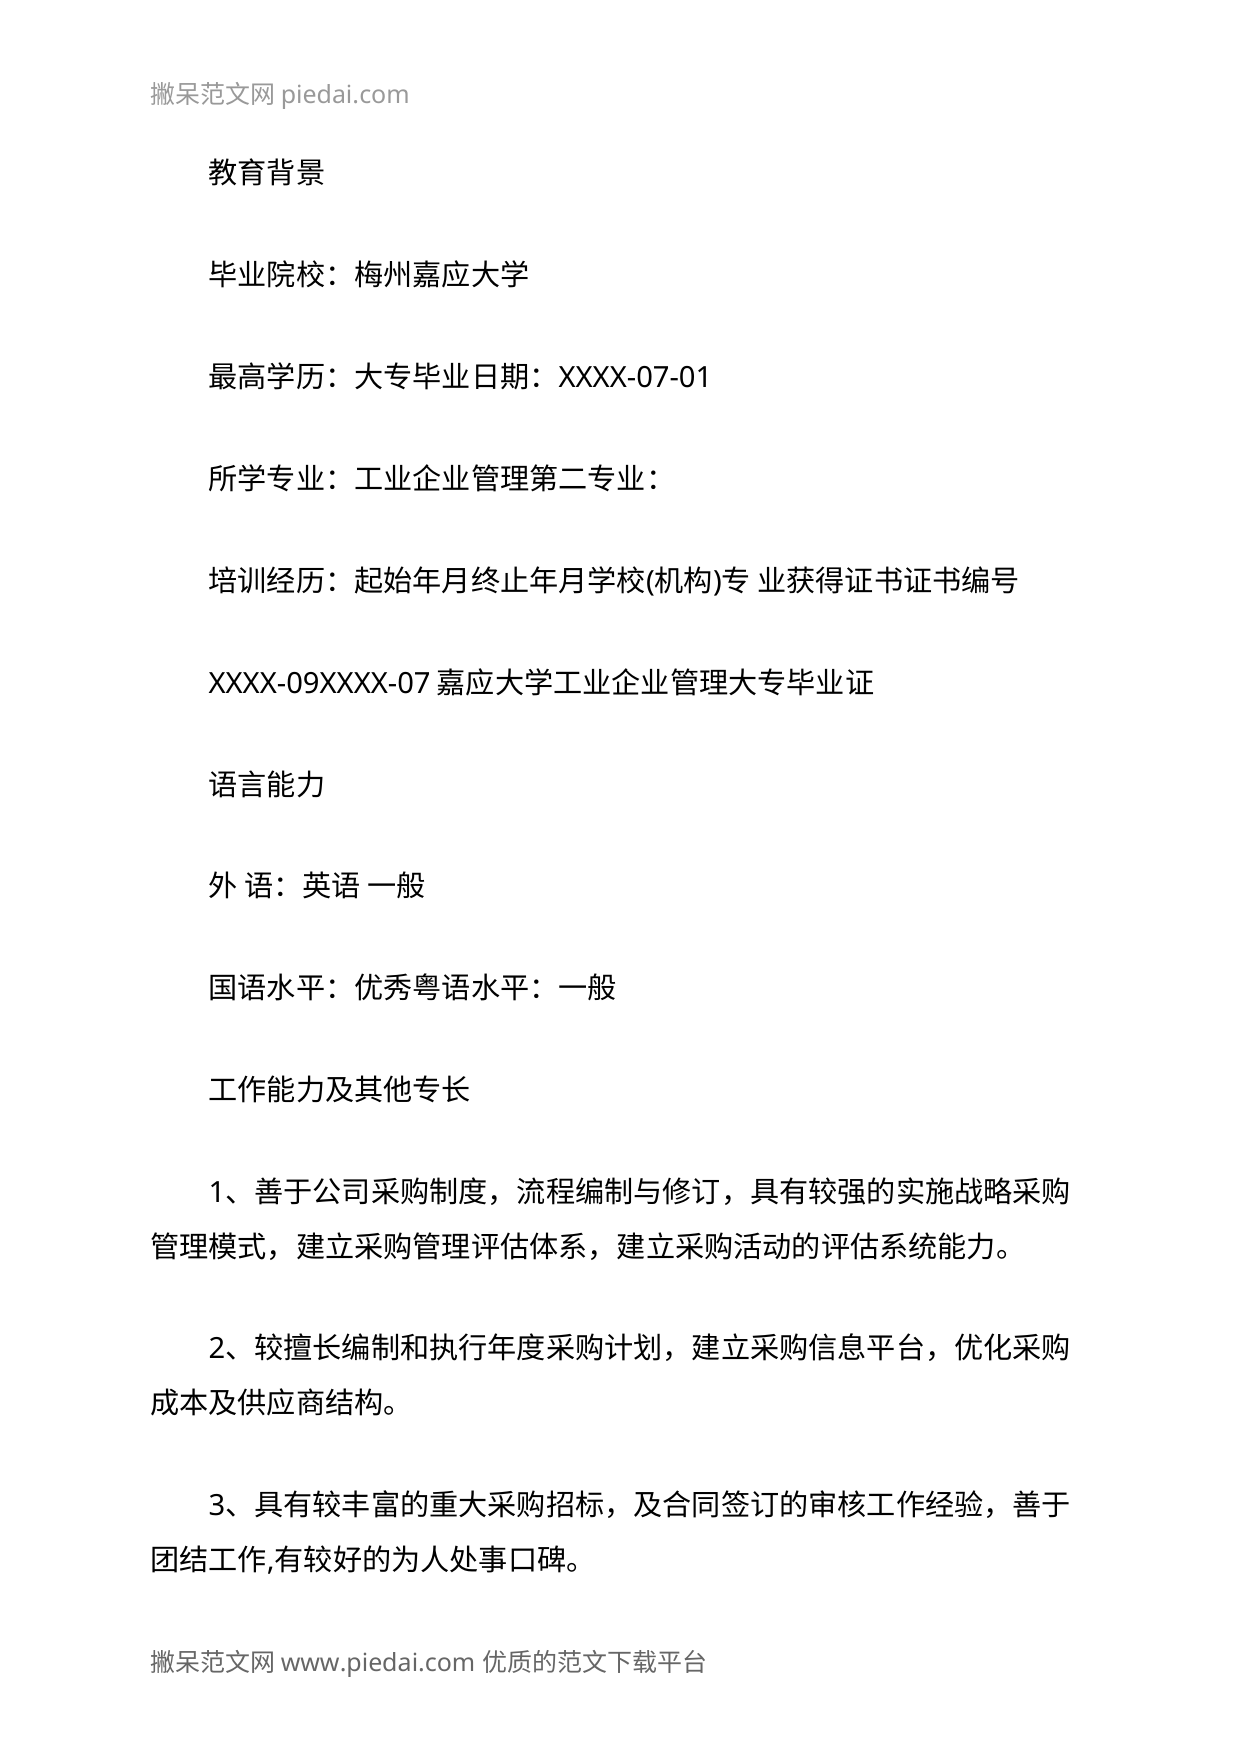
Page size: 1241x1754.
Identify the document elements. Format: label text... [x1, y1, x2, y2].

text 最高学历：大专毕业日期：XXXX-07-01 [150, 353, 1090, 396]
text 2、较擅长编制和执行年度采购计划，建立采购信息平台，优化采购成本及供应商结构。 [150, 1325, 1090, 1422]
text 教育背景 [150, 150, 1090, 192]
text 所学专业：工业企业管理第二专业： [150, 456, 1090, 498]
text 毕业院校：梅州嘉应大学 [150, 252, 1090, 294]
text 1、善于公司采购制度，流程编制与修订，具有较强的实施战略采购管理模式，建立采购管理评估体系，建立采购活动的评估系统能力。 [150, 1168, 1090, 1266]
text 培训经历：起始年月终止年月学校(机构)专 业获得证书证书编号 [150, 557, 1090, 600]
text 国语水平：优秀粤语水平：一般 [150, 965, 1090, 1007]
text 工作能力及其他专长 [150, 1067, 1090, 1109]
text 3、具有较丰富的重大采购招标，及合同签订的审核工作经验，善于团结工作,有较好的为人处事口碑。 [150, 1482, 1090, 1579]
text 语言能力 [150, 761, 1090, 803]
text XXXX-09XXXX-07嘉应大学工业企业管理大专毕业证 [150, 659, 1090, 702]
text 外 语：英语 一般 [150, 863, 1090, 905]
